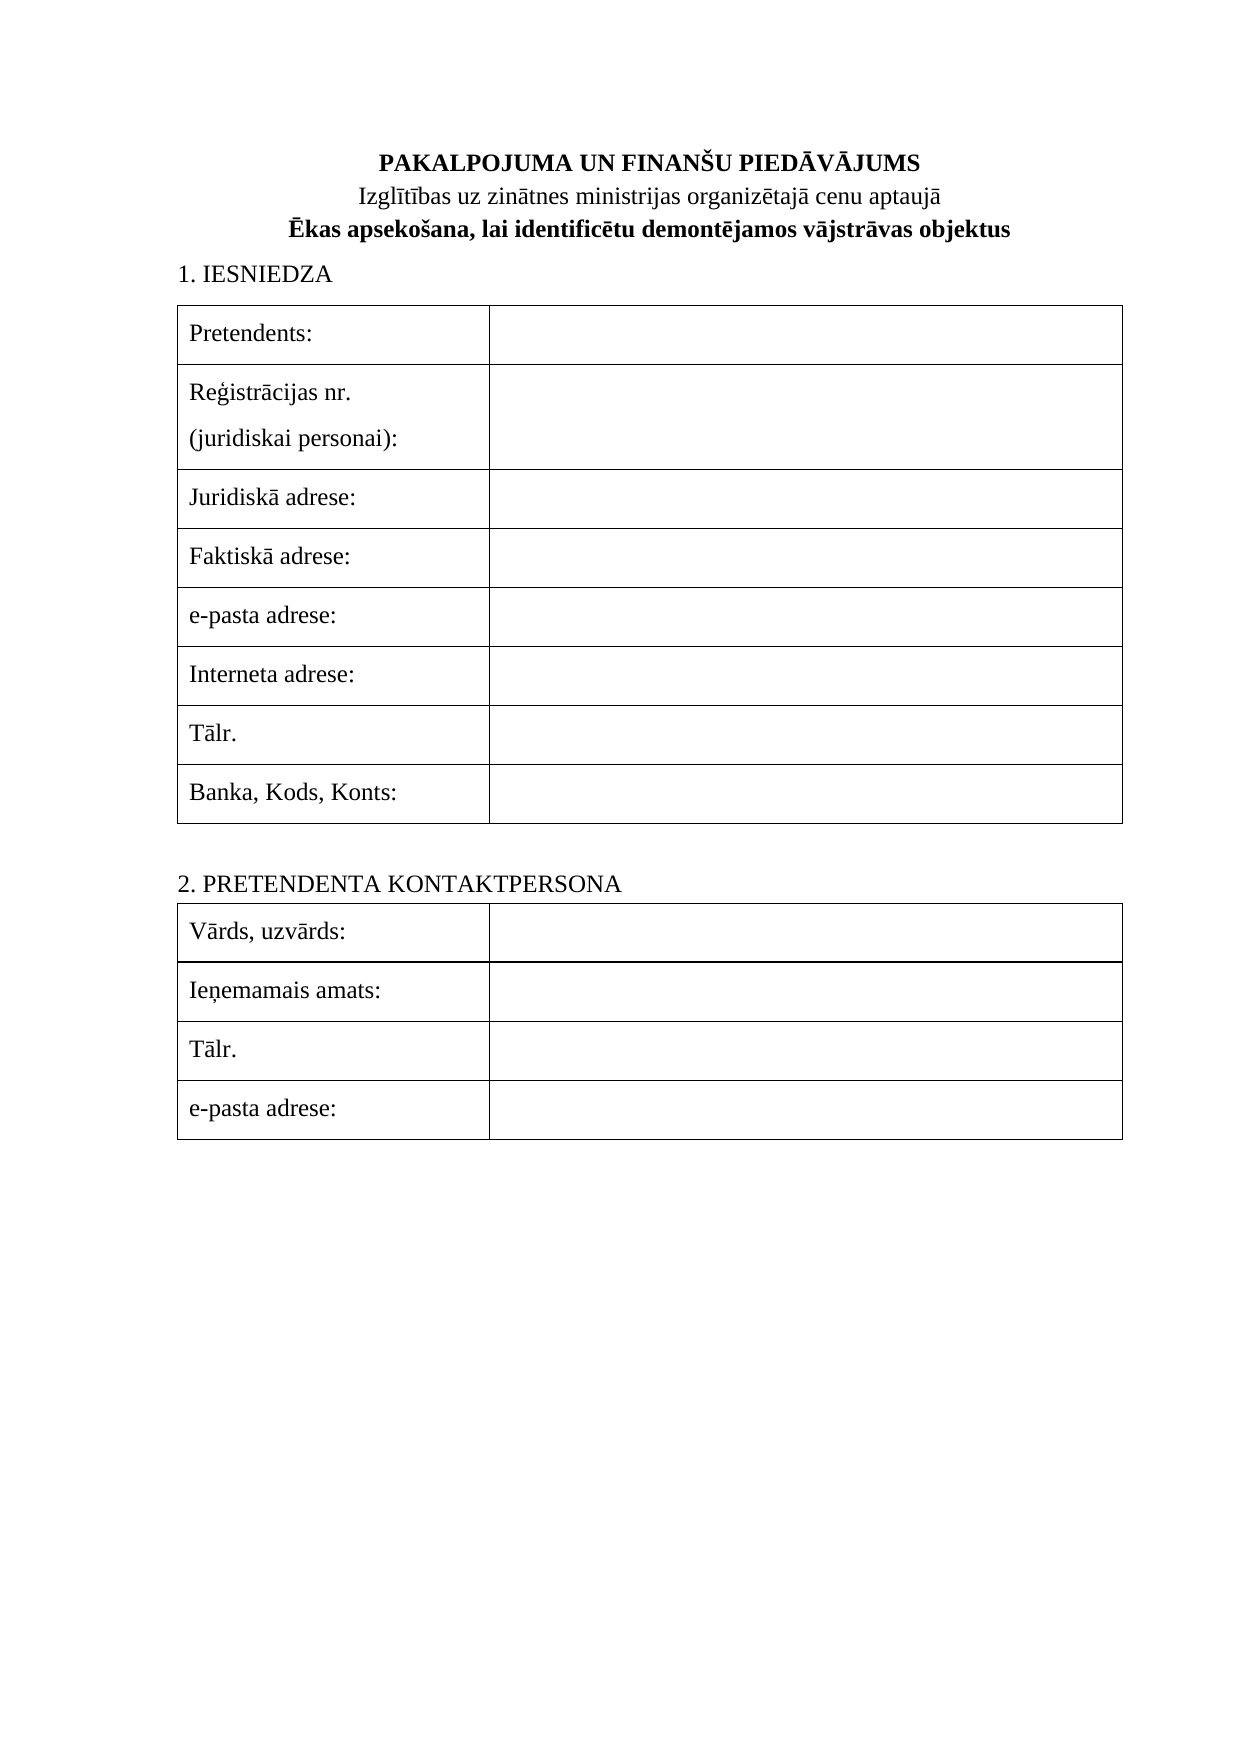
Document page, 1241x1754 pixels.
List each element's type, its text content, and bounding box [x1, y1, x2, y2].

table_cell Faktiskā adrese: [178, 529, 489, 587]
table_cell [490, 365, 1122, 468]
table_cell [490, 706, 1122, 764]
table_header Vārds, uzvārds: [178, 904, 489, 961]
table_header [490, 904, 1122, 961]
table_cell Reģistrācijas nr. (juridiskai personai): [178, 365, 489, 468]
table_cell [490, 588, 1122, 646]
table_cell [490, 1081, 1122, 1139]
text Izglītības uz zinātnes ministrijas organizētajā cenu aptaujā [177, 181, 1122, 209]
table_cell Juridiskā adrese: [178, 470, 489, 527]
text PAKALPOJUMA UN FINANŠU PIEDĀVĀJUMS [177, 148, 1122, 176]
text 2. PRETENDENTA KONTAKTPERSONA [177, 869, 1122, 898]
table_cell [490, 1022, 1122, 1079]
table_cell e-pasta adrese: [178, 1081, 489, 1139]
text 1. IESNIEDZA [177, 259, 1122, 288]
table_cell [490, 647, 1122, 705]
table_cell Tālr. [178, 706, 489, 764]
text Ēkas apsekošana, lai identificētu demontējamos vājstrāvas objektus [177, 214, 1122, 242]
table_cell Interneta adrese: [178, 647, 489, 705]
table_cell Ieņemamais amats: [178, 963, 489, 1021]
table_cell [490, 529, 1122, 587]
table_cell [490, 765, 1122, 823]
table_header Pretendents: [178, 306, 489, 364]
table_cell Tālr. [178, 1022, 489, 1079]
table_cell e-pasta adrese: [178, 588, 489, 646]
table_cell Banka, Kods, Konts: [178, 765, 489, 823]
table_header [490, 306, 1122, 364]
table_cell [490, 963, 1122, 1021]
table_cell [490, 470, 1122, 527]
